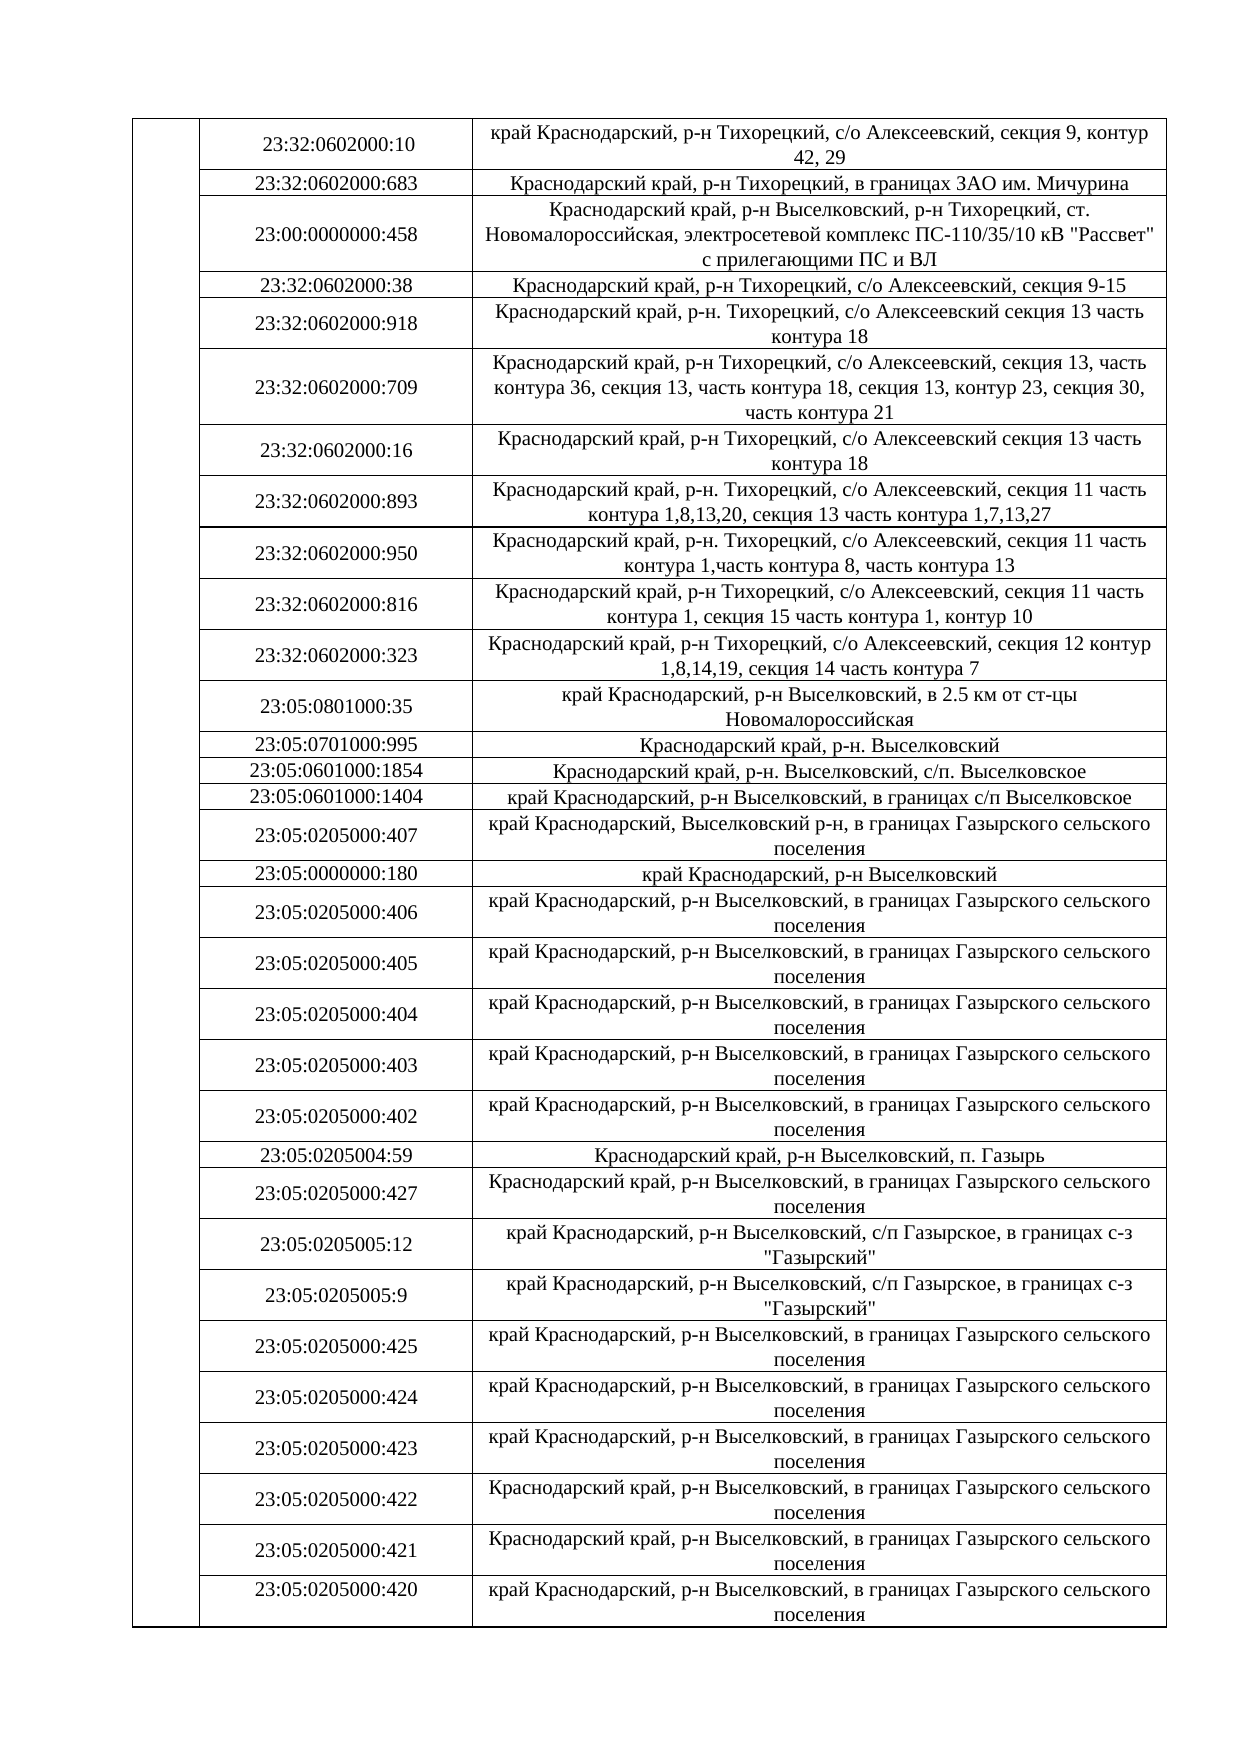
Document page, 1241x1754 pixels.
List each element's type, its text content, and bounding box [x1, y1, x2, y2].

table_cell край Краснодарский, р-н Выселковский, в границах Газырского сельского поселения [473, 989, 1166, 1039]
table_cell 23:05:0205005:9 [200, 1270, 472, 1320]
table_cell край Краснодарский, р-н Выселковский [473, 861, 1166, 886]
table_cell Краснодарский край, р-н Тихорецкий, с/о Алексеевский, секция 9-15 [473, 272, 1166, 297]
table_cell 23:05:0205000:405 [200, 938, 472, 988]
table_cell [473, 1525, 1166, 1575]
table_cell край Краснодарский, р-н Выселковский, в границах Газырского сельского поселения [473, 1423, 1166, 1473]
table_cell Краснодарский край, р-н Тихорецкий, с/о Алексеевский, секция 13, часть контура 36, секция 13, часть контура 18, секция 13, контур 23, секция 30, часть контура 21 [473, 349, 1166, 424]
table_cell 23:05:0205004:59 [200, 1142, 472, 1167]
table_cell 23:32:0602000:38 [200, 272, 472, 297]
table_cell край Краснодарский, р-н Тихорецкий, с/о Алексеевский, секция 9, контур 42, 29 [473, 119, 1166, 169]
table_cell край Краснодарский, р-н Выселковский, в границах Газырского сельского поселения [473, 1091, 1166, 1141]
table_cell край Краснодарский, р-н Выселковский, в границах Газырского сельского поселения [473, 1372, 1166, 1422]
table_cell Краснодарский край, р-н Тихорецкий, с/о Алексеевский, секция 11 часть контура 1, секция 15 часть контура 1, контур 10 [473, 579, 1166, 628]
table_cell Краснодарский край, р-н. Выселковский, с/п. Выселковское [473, 758, 1166, 783]
table_cell край Краснодарский, р-н Выселковский, в границах Газырского сельского поселения [473, 1321, 1166, 1371]
table_cell Краснодарский край, р-н Тихорецкий, с/о Алексеевский секция 13 часть контура 18 [473, 425, 1166, 475]
table_cell 23:05:0205000:422 [200, 1474, 472, 1524]
table_cell 23:05:0205000:425 [200, 1321, 472, 1371]
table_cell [473, 1576, 1166, 1626]
table_cell 23:05:0601000:1854 [200, 758, 472, 783]
table_cell край Краснодарский, р-н Выселковский, с/п Газырское, в границах с-з "Газырский" [473, 1270, 1166, 1320]
table_cell 23:05:0205000:424 [200, 1372, 472, 1422]
table_cell 23:32:0602000:16 [200, 425, 472, 475]
table_cell 23:32:0602000:683 [200, 170, 472, 195]
table_cell Краснодарский край, р-н. Тихорецкий, с/о Алексеевский, секция 11 часть контура 1,часть контура 8, часть контура 13 [473, 528, 1166, 577]
table_cell 23:32:0602000:323 [200, 630, 472, 679]
table_cell 23:32:0602000:709 [200, 349, 472, 424]
table_cell край Краснодарский, р-н Выселковский, в границах Газырского сельского поселения [473, 1040, 1166, 1090]
table_cell 23:05:0205000:406 [200, 887, 472, 937]
table_cell 23:05:0701000:995 [200, 732, 472, 757]
table_cell край Краснодарский, р-н Выселковский, в 2.5 км от ст-цы Новомалороссийская [473, 681, 1166, 731]
table_cell 23:05:0601000:1404 [200, 784, 472, 809]
table_cell край Краснодарский, Выселковский р-н, в границах Газырского сельского поселения [473, 810, 1166, 860]
table_cell 23:05:0205000:420 [200, 1576, 472, 1626]
table_cell 23:05:0801000:35 [200, 681, 472, 731]
table_cell Краснодарский край, р-н Выселковский, п. Газырь [473, 1142, 1166, 1167]
table_cell 23:05:0205000:403 [200, 1040, 472, 1090]
table_cell Краснодарский край, р-н Тихорецкий, в границах ЗАО им. Мичурина [473, 170, 1166, 195]
table_cell Краснодарский край, р-н. Выселковский [473, 732, 1166, 757]
table_cell край Краснодарский, р-н Выселковский, в границах с/п Выселковское [473, 784, 1166, 809]
table_cell край Краснодарский, р-н Выселковский, с/п Газырское, в границах с-з "Газырский" [473, 1219, 1166, 1269]
table_cell 23:32:0602000:10 [200, 119, 472, 169]
table_cell Краснодарский край, р-н. Тихорецкий, с/о Алексеевский, секция 11 часть контура 1,8,13,20, секция 13 часть контура 1,7,13,27 [473, 476, 1166, 526]
table_cell 23:05:0205000:407 [200, 810, 472, 860]
table_cell 23:32:0602000:816 [200, 579, 472, 628]
table_cell Краснодарский край, р-н Выселковский, в границах Газырского сельского поселения [473, 1474, 1166, 1524]
table_cell Краснодарский край, р-н Выселковский, в границах Газырского сельского поселения [473, 1168, 1166, 1218]
table_cell 23:05:0205000:421 [200, 1525, 472, 1575]
table_cell 23:32:0602000:918 [200, 298, 472, 348]
table_cell 23:05:0205000:427 [200, 1168, 472, 1218]
table_cell 23:05:0205005:12 [200, 1219, 472, 1269]
table_cell 23:32:0602000:950 [200, 528, 472, 577]
table_cell край Краснодарский, р-н Выселковский, в границах Газырского сельского поселения [473, 938, 1166, 988]
table_cell 23:05:0205000:402 [200, 1091, 472, 1141]
table_cell 23:05:0205000:404 [200, 989, 472, 1039]
table_cell Краснодарский край, р-н Тихорецкий, с/о Алексеевский, секция 12 контур 1,8,14,19, секция 14 часть контура 7 [473, 630, 1166, 679]
table_cell Краснодарский край, р-н Выселковский, р-н Тихорецкий, ст. Новомалороссийская, электросетевой комплекс ПС-110/35/10 кВ "Рассвет" с прилегающими ПС и ВЛ [473, 196, 1166, 271]
table_cell край Краснодарский, р-н Выселковский, в границах Газырского сельского поселения [473, 887, 1166, 937]
table_cell 23:32:0602000:893 [200, 476, 472, 526]
table_cell Краснодарский край, р-н. Тихорецкий, с/о Алексеевский секция 13 часть контура 18 [473, 298, 1166, 348]
table_cell 23:00:0000000:458 [200, 196, 472, 271]
table_cell 23:05:0205000:423 [200, 1423, 472, 1473]
table_cell 23:05:0000000:180 [200, 861, 472, 886]
